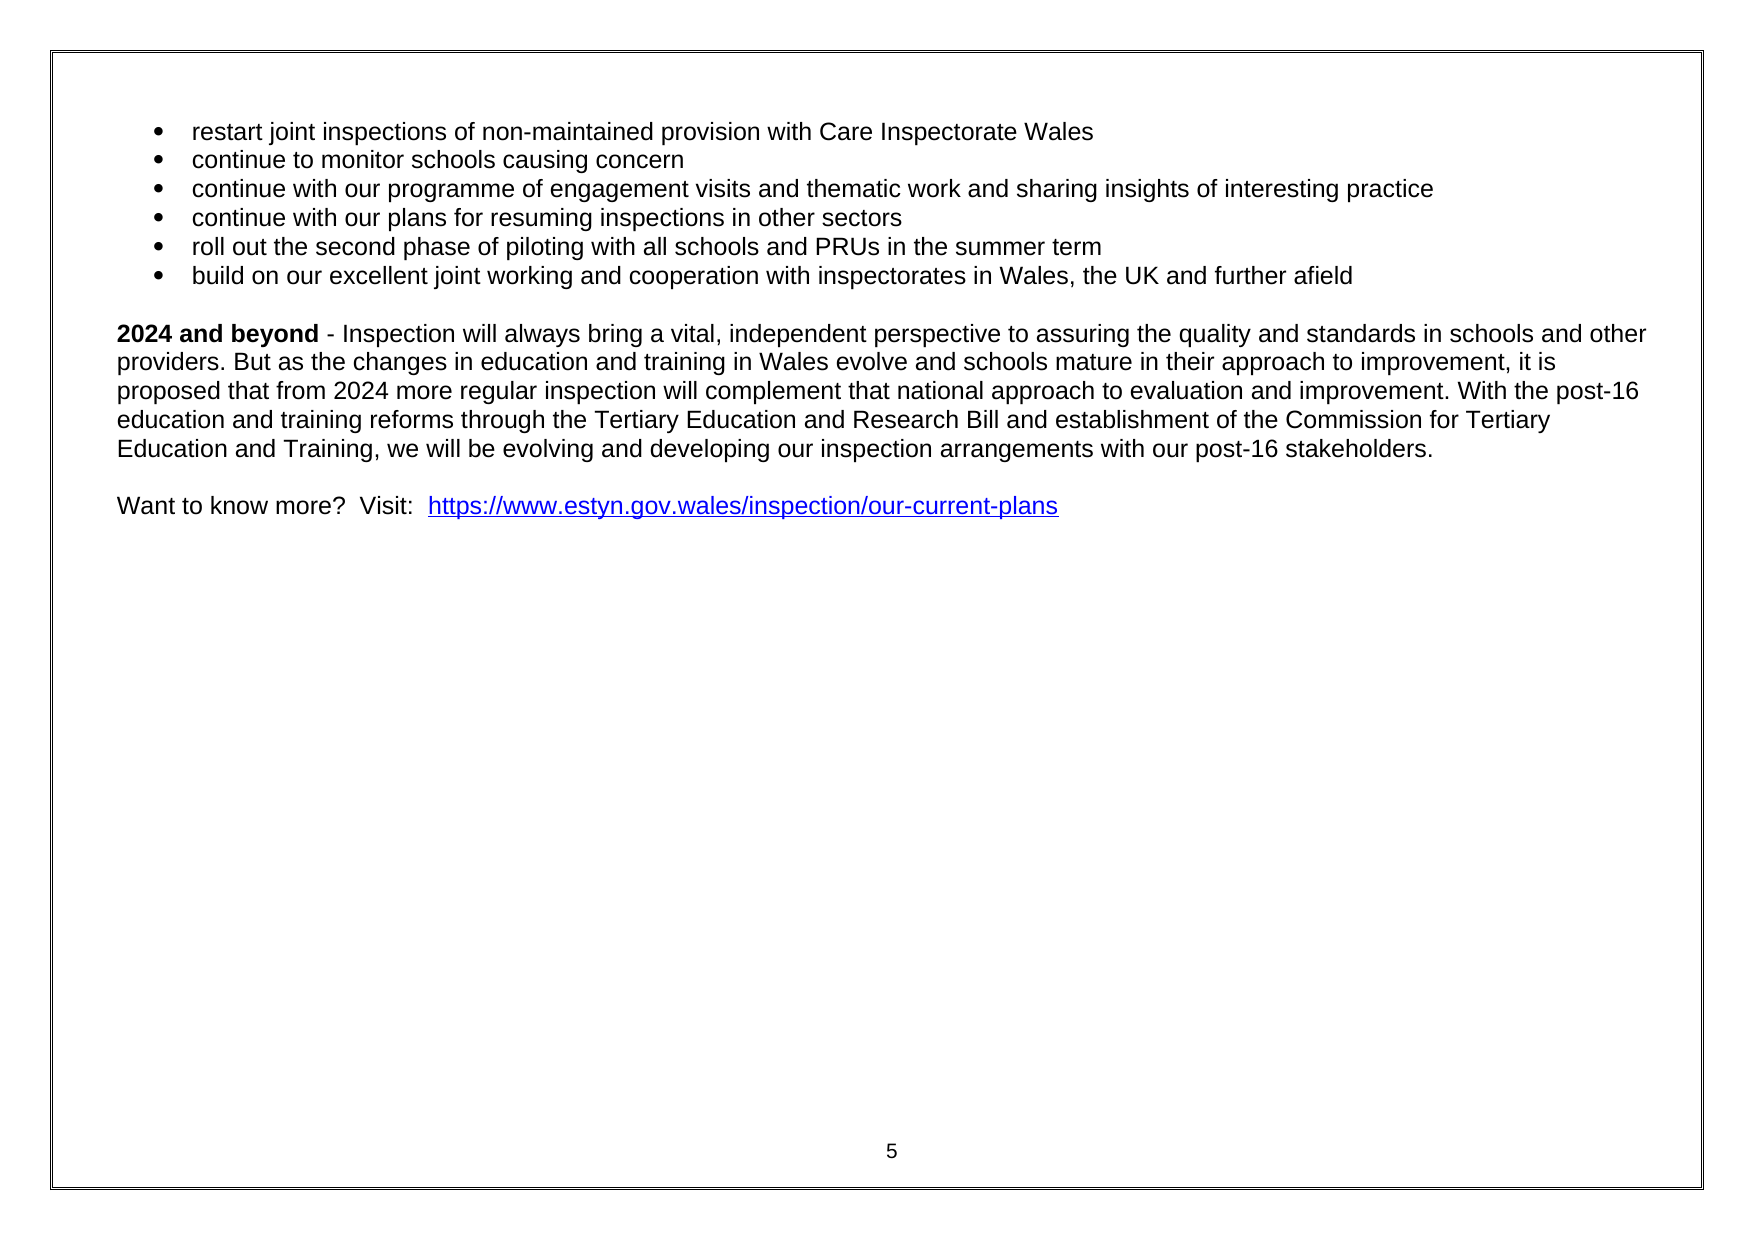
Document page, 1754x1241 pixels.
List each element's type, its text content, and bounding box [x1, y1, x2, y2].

list continue with our programme of engagement visits and thematic work and sharing insights of interesting practice [154, 174, 1667, 203]
list continue with our plans for resuming inspections in other sectors [154, 203, 1667, 232]
list continue to monitor schools causing concern [154, 146, 1667, 174]
list restart joint inspections of non-maintained provision with Care Inspectorate Wales [154, 117, 1667, 146]
list build on our excellent joint working and cooperation with inspectorates in Wales, the UK and further afield [154, 261, 1667, 290]
list roll out the second phase of piloting with all schools and PRUs in the summer term [154, 232, 1667, 261]
text 2024 and beyond - Inspection will always bring a vital, independent perspective to assuring the quality and standards in schools and other providers. But as the changes in education and training in Wales evolve and schools mature in their approach to improvement, it is proposed that from 2024 more regular inspection will complement that national approach to evaluation and improvement. With the post-16 education and training reforms through the Tertiary Education and Research Bill and establishment of the Commission for Tertiary Education and Training, we will be evolving and developing our inspection arrangements with our post-16 stakeholders. [117, 318, 1667, 462]
text Want to know more? Visit: https://www.estyn.gov.wales/inspection/our-current-plans [117, 491, 1667, 520]
